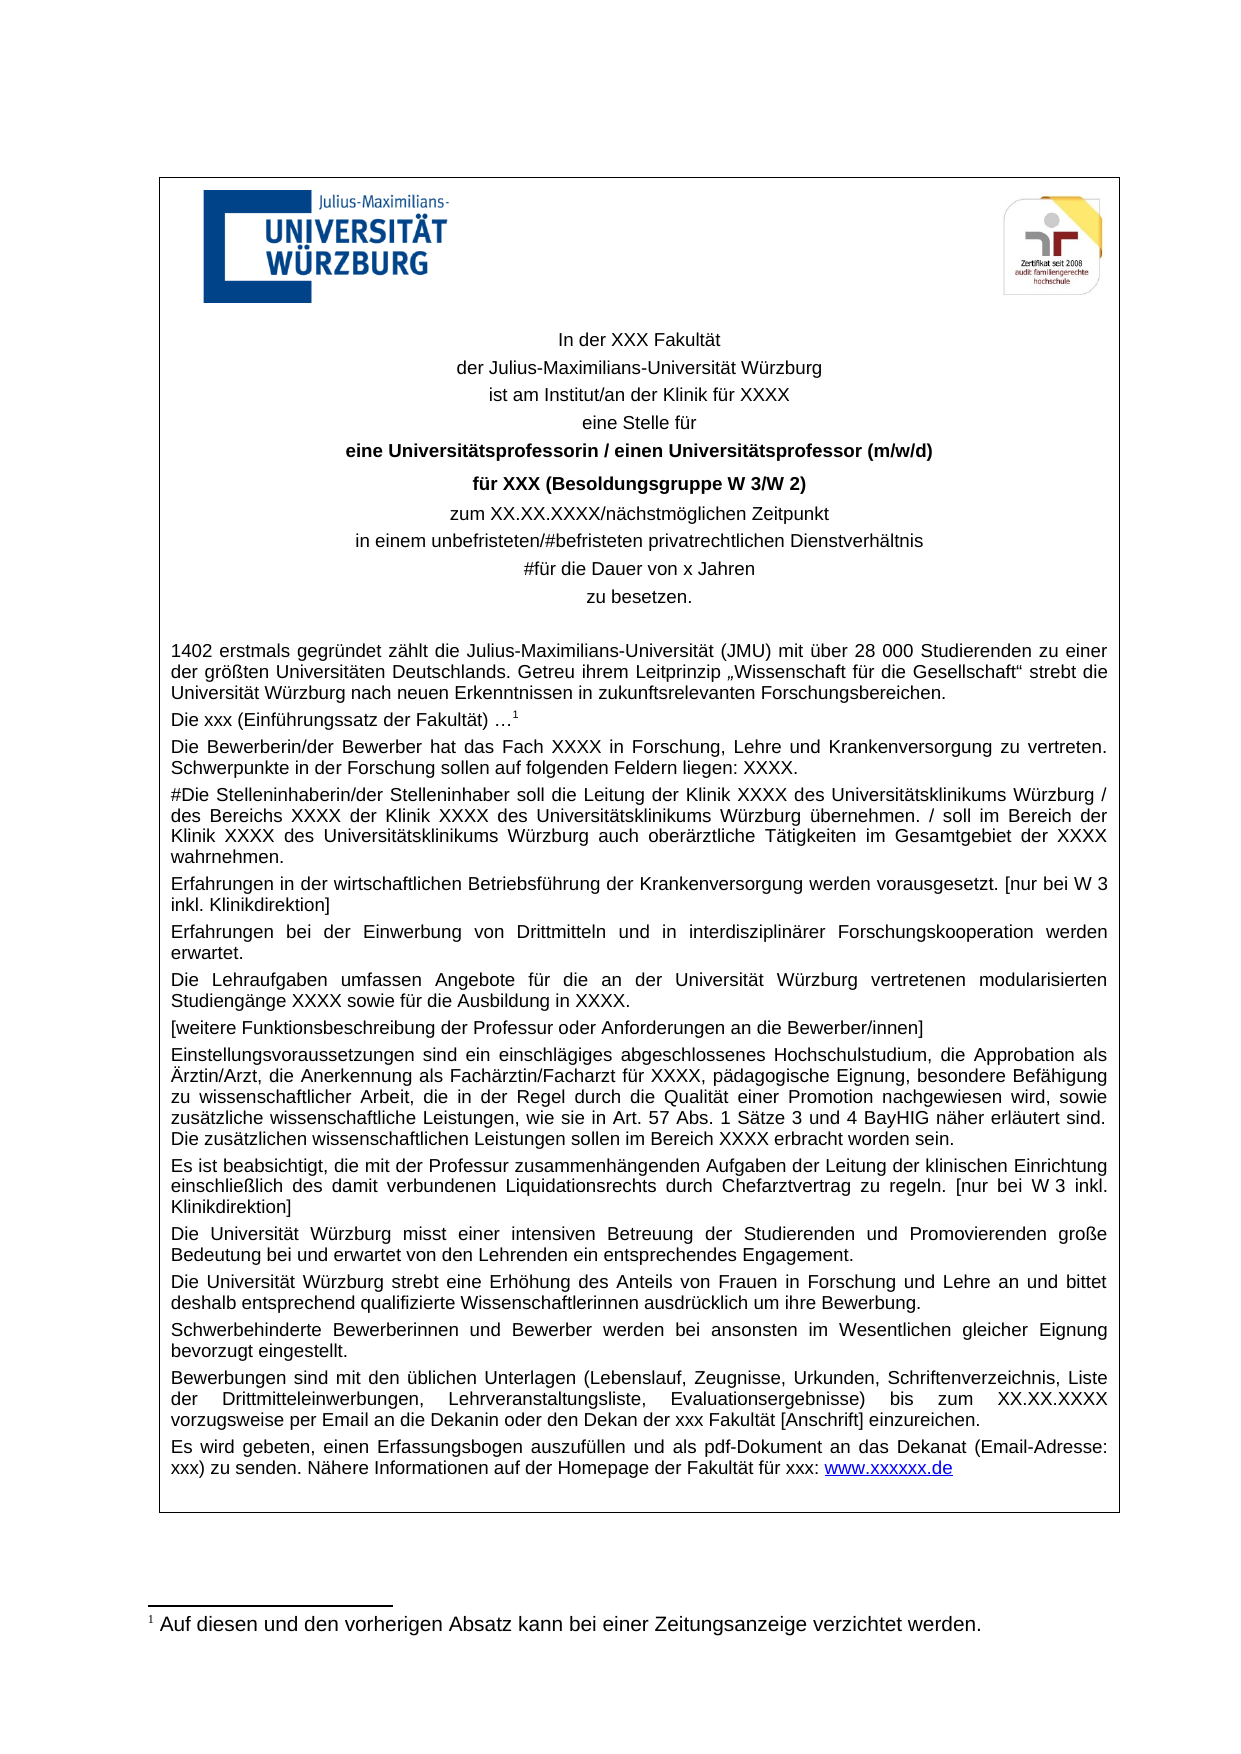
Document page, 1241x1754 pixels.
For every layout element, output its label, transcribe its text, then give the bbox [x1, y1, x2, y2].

picture [995, 190, 1108, 303]
table_cell In der XXX Fakultät der Julius-Maximilians-Universität Würzburg ist am Institut/an der Klinik für XXXX eine Stelle für eine Universitätsprofessorin / einen Universitätsprofessor (m/w/d) für XXX (Besoldungsgruppe W 3/W 2) zum XX.XX.XXXX/nächstmöglichen Zeitpunkt in einem unbefristeten/#befristeten privatrechtlichen Dienstverhältnis #für die Dauer von x Jahren zu besetzen. 1402 erstmals gegründet zählt die Julius-Maximilians-Universität (JMU) mit über 28 000 Studierenden zu einer der größten Universitäten Deutschlands. Getreu ihrem Leitprinzip „Wissenschaft für die Gesellschaft“ strebt die Universität Würzburg nach neuen Erkenntnissen in zukunftsrelevanten Forschungsbereichen. Die xxx (Einführungssatz der Fakultät) … Die Bewerberin/der Bewerber hat das Fach XXXX in Forschung, Lehre und Krankenversorgung zu vertreten. Schwerpunkte in der Forschung sollen auf folgenden Feldern liegen: XXXX. #Die Stelleninhaberin/der Stelleninhaber soll die Leitung der Klinik XXXX des Universitätsklinikums Würzburg / des Bereichs XXXX der Klinik XXXX des Universitätsklinikums Würzburg übernehmen. / soll im Bereich der Klinik XXXX des Universitätsklinikums Würzburg auch oberärztliche Tätigkeiten im Gesamtgebiet der XXXX wahrnehmen. Erfahrungen in der wirtschaftlichen Betriebsführung der Krankenversorgung werden vorausgesetzt. [nur bei W 3 inkl. Klinikdirektion] Erfahrungen bei der Einwerbung von Drittmitteln und in interdisziplinärer Forschungskooperation werden erwartet. Die Lehraufgaben umfassen Angebote für die an der Universität Würzburg vertretenen modularisierten Studiengänge XXXX sowie für die Ausbildung in XXXX. [weitere Funktionsbeschreibung der Professur oder Anforderungen an die Bewerber/innen] Einstellungsvoraussetzungen sind ein einschlägiges abgeschlossenes Hochschulstudium, die Approbation als Ärztin/Arzt, die Anerkennung als Fachärztin/Facharzt für XXXX, pädagogische Eignung, besondere Befähigung zu wissenschaftlicher Arbeit, die in der Regel durch die Qualität einer Promotion nachgewiesen wird, sowie zusätzliche wissenschaftliche Leistungen, wie sie in Art. 57 Abs. 1 Sätze 3 und 4 BayHIG näher erläutert sind. Die zusätzlichen wissenschaftlichen Leistungen sollen im Bereich XXXX erbracht worden sein. Es ist beabsichtigt, die mit der Professur zusammenhängenden Aufgaben der Leitung der klinischen Einrichtung einschließlich des damit verbundenen Liquidationsrechts durch Chefarztvertrag zu regeln. [nur bei W 3 inkl. Klinikdirektion] Die Universität Würzburg misst einer intensiven Betreuung der Studierenden und Promovierenden große Bedeutung bei und erwartet von den Lehrenden ein entsprechendes Engagement. Die Universität Würzburg strebt eine Erhöhung des Anteils von Frauen in Forschung und Lehre an und bittet deshalb entsprechend qualifizierte Wissenschaftlerinnen ausdrücklich um ihre Bewerbung. Schwerbehinderte Bewerberinnen und Bewerber werden bei ansonsten im Wesentlichen gleicher Eignung bevorzugt eingestellt. Bewerbungen sind mit den üblichen Unterlagen (Lebenslauf, Zeugnisse, Urkunden, Schriftenverzeichnis, Liste der Drittmitteleinwerbungen, Lehrveranstaltungsliste, Evaluationsergebnisse) bis zum XX.XX.XXXX vorzugsweise per Email an die Dekanin oder den Dekan der xxx Fakultät [Anschrift] einzureichen. Es wird gebeten, einen Erfassungsbogen auszufüllen und als pdf-Dokument an das Dekanat (Email-Adresse: xxx) zu senden. Nähere Informationen auf der Homepage der Fakultät für xxx: www.xxxxxx.de [160, 329, 1119, 1512]
table_header [650, 178, 1119, 329]
picture [203, 190, 449, 303]
table_header [160, 178, 650, 329]
